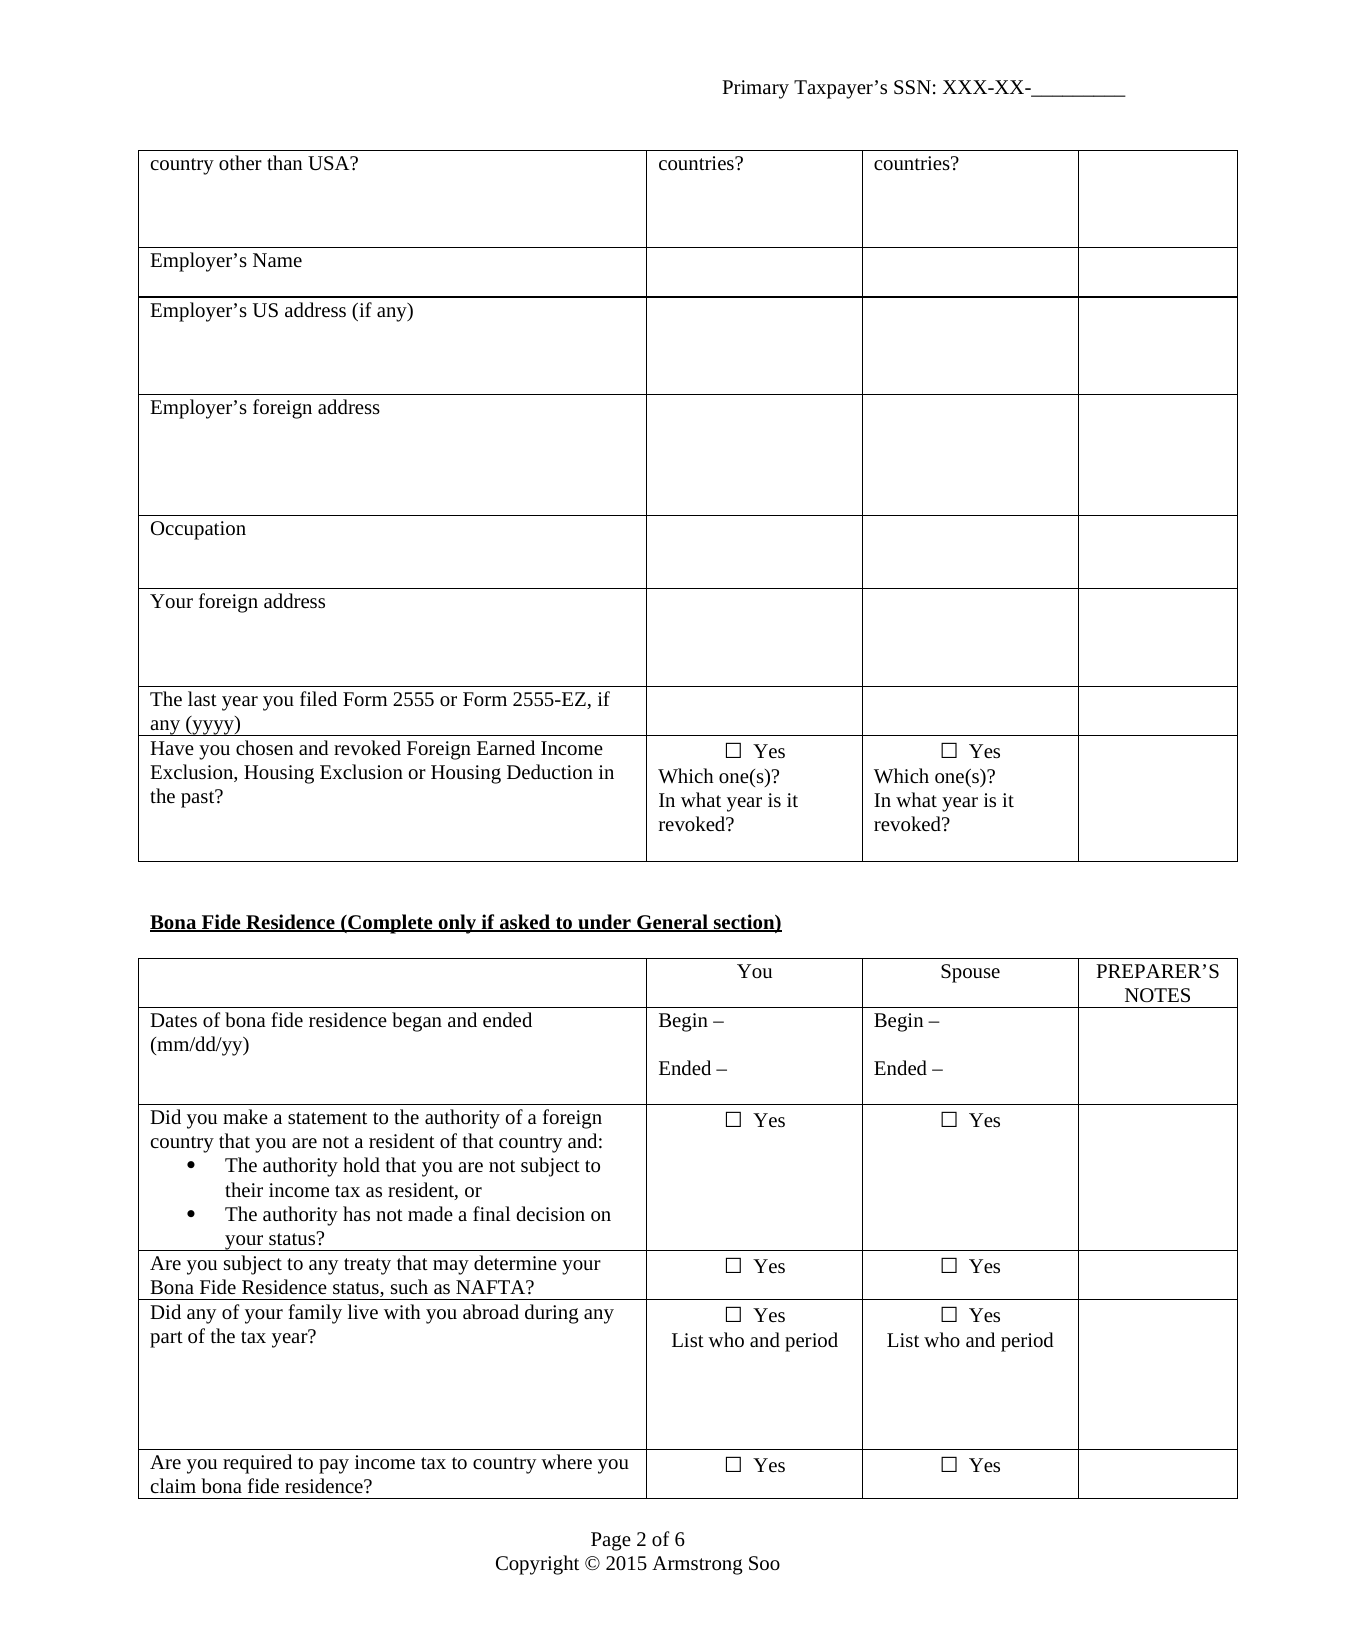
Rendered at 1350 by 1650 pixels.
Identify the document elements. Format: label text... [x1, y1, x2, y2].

table_header [139, 959, 646, 1007]
table_cell Yes [647, 1251, 862, 1299]
table_cell [1079, 298, 1237, 394]
table_cell Yes [863, 1251, 1078, 1299]
table_cell Did any of your family live with you abroad during any part of the tax year? [139, 1300, 646, 1449]
table_cell [1079, 1450, 1237, 1498]
table_cell [863, 687, 1078, 735]
table_cell [647, 589, 862, 686]
table_header Spouse [863, 959, 1078, 1007]
table_header PREPARER’SNOTES [1079, 959, 1237, 1007]
table_cell [1079, 248, 1237, 296]
table_cell Yes [647, 1450, 862, 1498]
table_cell The last year you filed Form 2555 or Form 2555-EZ, if any (yyyy) [139, 687, 646, 735]
table_cell [647, 248, 862, 296]
table_cell [647, 395, 862, 515]
table_cell Yes Which one(s)? In what year is it revoked? [647, 736, 862, 861]
table_cell [1079, 1251, 1237, 1299]
table_header You [647, 959, 862, 1007]
table_cell Yes List who and period [863, 1300, 1078, 1449]
table_cell [647, 516, 862, 588]
table_cell Are you required to pay income tax to country where you claim bona fide residence? [139, 1450, 646, 1498]
text Bona Fide Residence (Complete only if asked to under General section) [150, 910, 1125, 934]
table_cell [1079, 1300, 1237, 1449]
table_cell [863, 298, 1078, 394]
table_cell [1079, 516, 1237, 588]
table_cell Employer’s foreign address [139, 395, 646, 515]
table_cell [863, 589, 1078, 686]
table_cell [1079, 151, 1237, 247]
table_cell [647, 151, 862, 247]
table_cell [863, 516, 1078, 588]
table_cell [863, 395, 1078, 515]
table_cell Yes List who and period [647, 1300, 862, 1449]
table_cell [1079, 1105, 1237, 1250]
table_cell [1079, 736, 1237, 861]
table_cell Are you subject to any treaty that may determine your Bona Fide Residence status, such as NAFTA? [139, 1251, 646, 1299]
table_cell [139, 151, 646, 247]
table_cell Yes [863, 1105, 1078, 1250]
table_cell [863, 248, 1078, 296]
table_cell Did you make a statement to the authority of a foreign country that you are not a resident of that country and: The authority hold that you are not subject to their income tax as resident, or The authority has not made a final decision on your status? [139, 1105, 646, 1250]
table_cell Dates of bona fide residence began and ended (mm/dd/yy) [139, 1008, 646, 1104]
table_cell Begin – Ended – [863, 1008, 1078, 1104]
table_cell [1079, 687, 1237, 735]
table_cell [1079, 395, 1237, 515]
table_cell Yes [863, 1450, 1078, 1498]
table_cell [647, 298, 862, 394]
table_cell Have you chosen and revoked Foreign Earned Income Exclusion, Housing Exclusion or Housing Deduction in the past? [139, 736, 646, 861]
table_cell Yes [647, 1105, 862, 1250]
table_cell [1079, 589, 1237, 686]
table_cell Employer’s US address (if any) [139, 298, 646, 394]
table_cell Your foreign address [139, 589, 646, 686]
table_cell Occupation [139, 516, 646, 588]
table_cell Yes Which one(s)? In what year is it revoked? [863, 736, 1078, 861]
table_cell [863, 151, 1078, 247]
table_cell [1079, 1008, 1237, 1104]
table_cell Employer’s Name [139, 248, 646, 296]
table_cell Begin – Ended – [647, 1008, 862, 1104]
table_cell [647, 687, 862, 735]
